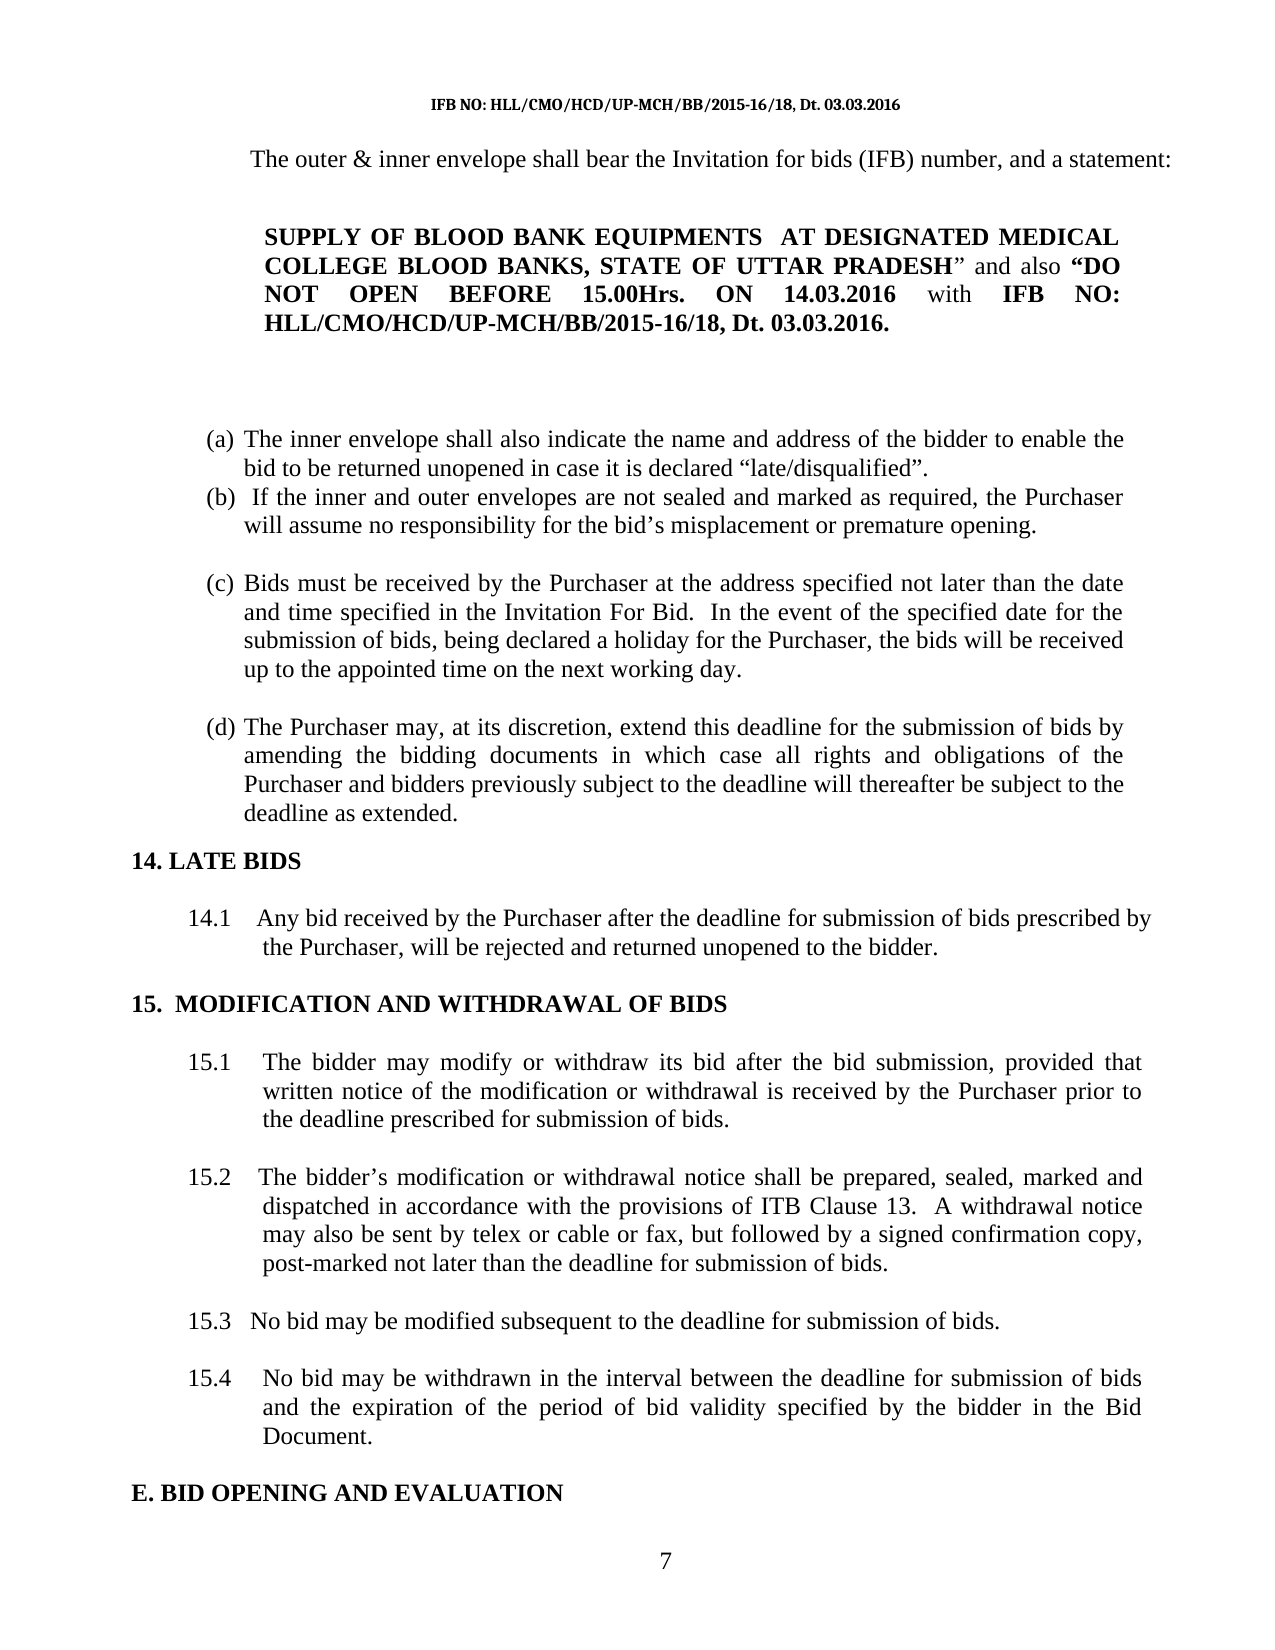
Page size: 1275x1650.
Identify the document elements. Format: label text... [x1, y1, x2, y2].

list The inner envelope shall also indicate the name and address of the bidder to enable the bid to be returned unopened in case it is declared “late/disqualified”. [206, 424, 1125, 482]
text 14. LATE BIDS [131, 846, 1200, 874]
text 15. MODIFICATION AND WITHDRAWAL OF BIDS [131, 989, 1200, 1018]
list The Purchaser may, at its discretion, extend this deadline for the submission of bids by amending the bidding documents in which case all rights and obligations of the Purchaser and bidders previously subject to the deadline will thereafter be subject to the deadline as extended. [206, 712, 1125, 827]
text 15.4 No bid may be withdrawn in the interval between the deadline for submission of bids and the expiration of the period of bid validity specified by the bidder in the Bid Document. [187, 1363, 1144, 1449]
text 14.1 Any bid received by the Purchaser after the deadline for submission of bids prescribed by the Purchaser, will be rejected and returned unopened to the bidder. [187, 903, 1153, 961]
list If the inner and outer envelopes are not sealed and marked as required, the Purchaser will assume no responsibility for the bid’s misplacement or premature opening. [206, 482, 1125, 539]
text 15.3 No bid may be modified subsequent to the deadline for submission of bids. [187, 1306, 1144, 1334]
text 15.1 The bidder may modify or withdraw its bid after the bid submission, provided that written notice of the modification or withdrawal is received by the Purchaser prior to the deadline prescribed for submission of bids. [187, 1047, 1144, 1133]
list Bids must be received by the Purchaser at the address specified not later than the date and time specified in the Invitation For Bid. In the event of the specified date for the submission of bids, being declared a holiday for the Purchaser, the bids will be received up to the appointed time on the next working day. [206, 568, 1125, 683]
text E. BID OPENING AND EVALUATION [131, 1478, 1200, 1507]
subtitle SUPPLY OF BLOOD BANK EQUIPMENTS AT DESIGNATED MEDICAL COLLEGE BLOOD BANKS, STATE OF UTTAR PRADESH” and also “DO NOT OPEN BEFORE 15.00Hrs. ON 14.03.2016 with IFB NO: HLL/CMO/HCD/UP-MCH/BB/2015-16/18, Dt. 03.03.2016. [264, 222, 1121, 338]
text 15.2 The bidder’s modification or withdrawal notice shall be prepared, sealed, marked and dispatched in accordance with the provisions of ITB Clause 13. A withdrawal notice may also be sent by telex or cable or fax, but followed by a signed confirmation copy, post-marked not later than the deadline for submission of bids. [187, 1162, 1144, 1277]
subtitle The outer & inner envelope shall bear the Invitation for bids (IFB) number, and a statement: [206, 144, 1200, 172]
